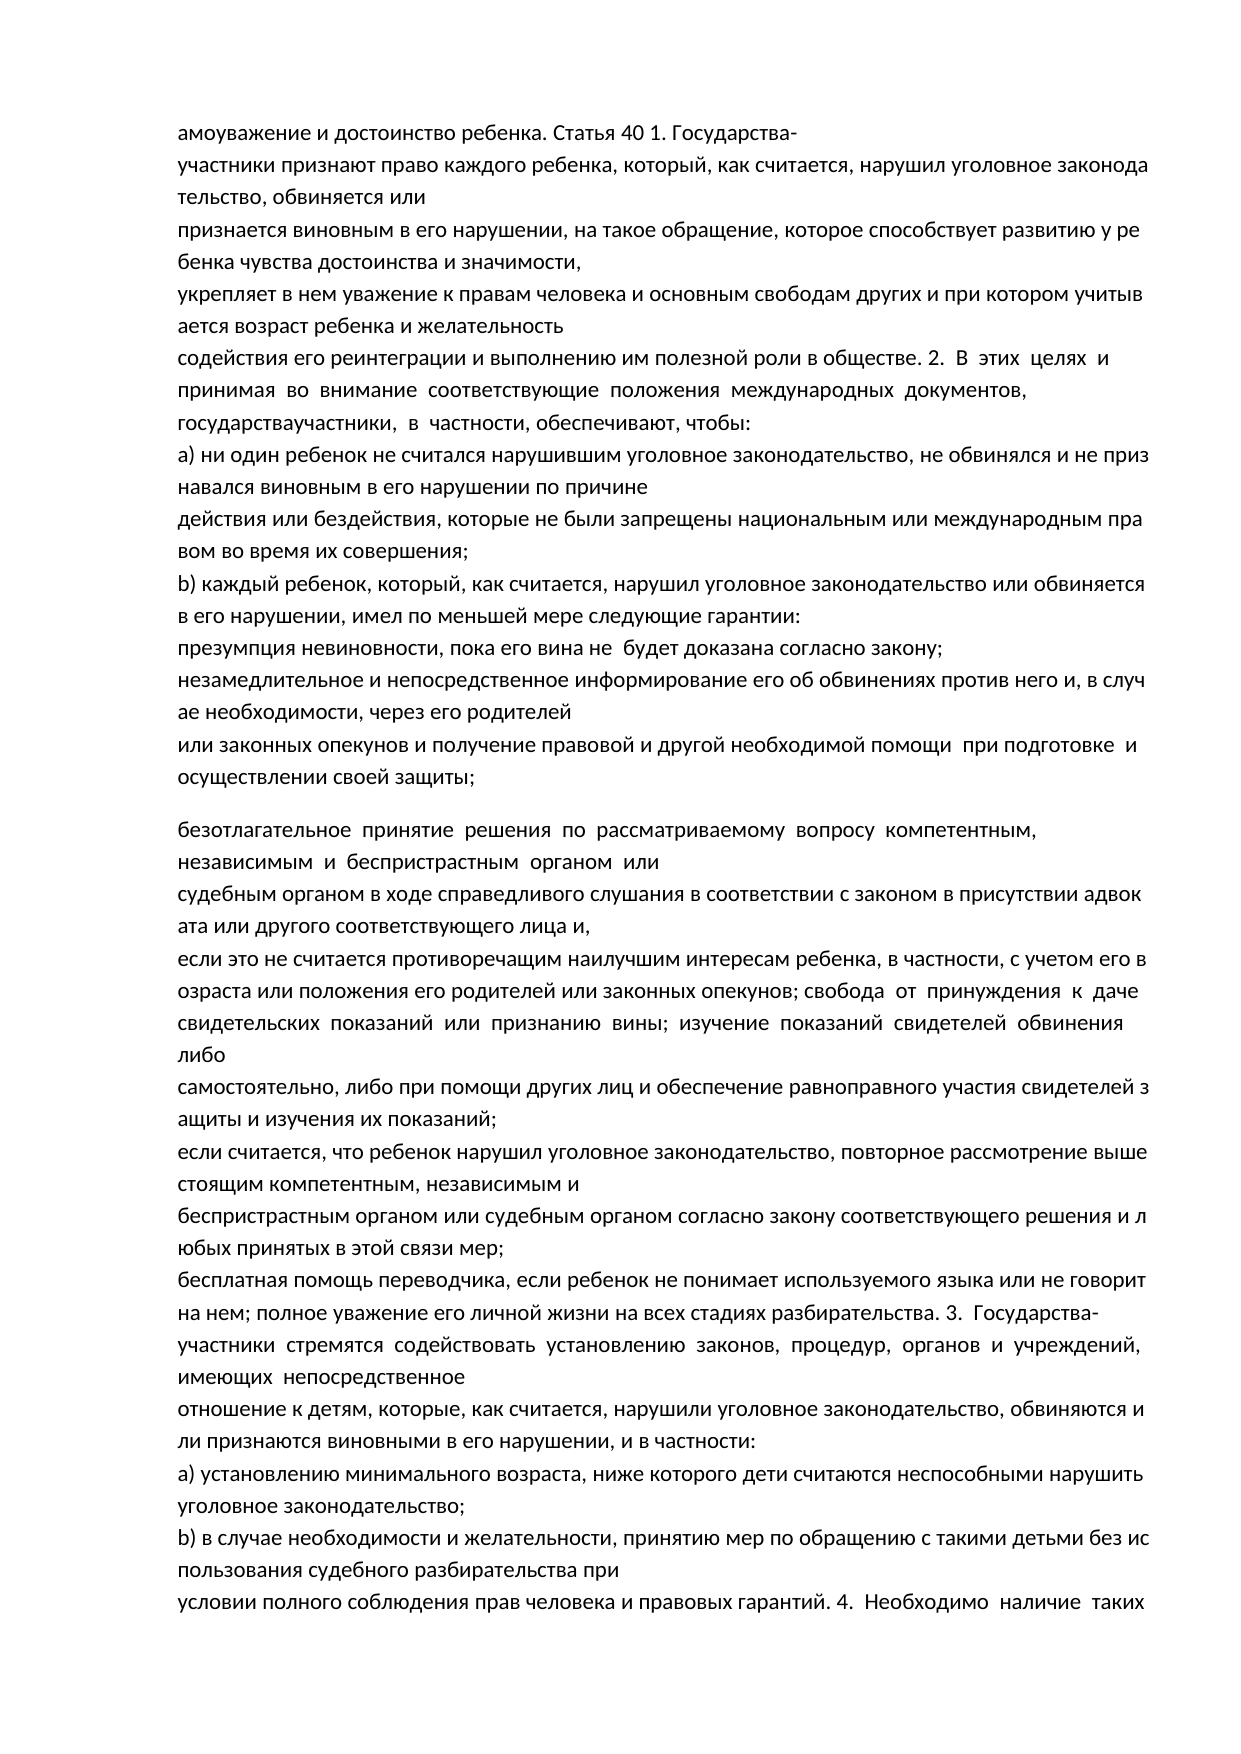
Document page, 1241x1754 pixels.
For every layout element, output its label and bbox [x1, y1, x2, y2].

text [177, 118, 1152, 790]
text [177, 815, 1152, 1615]
